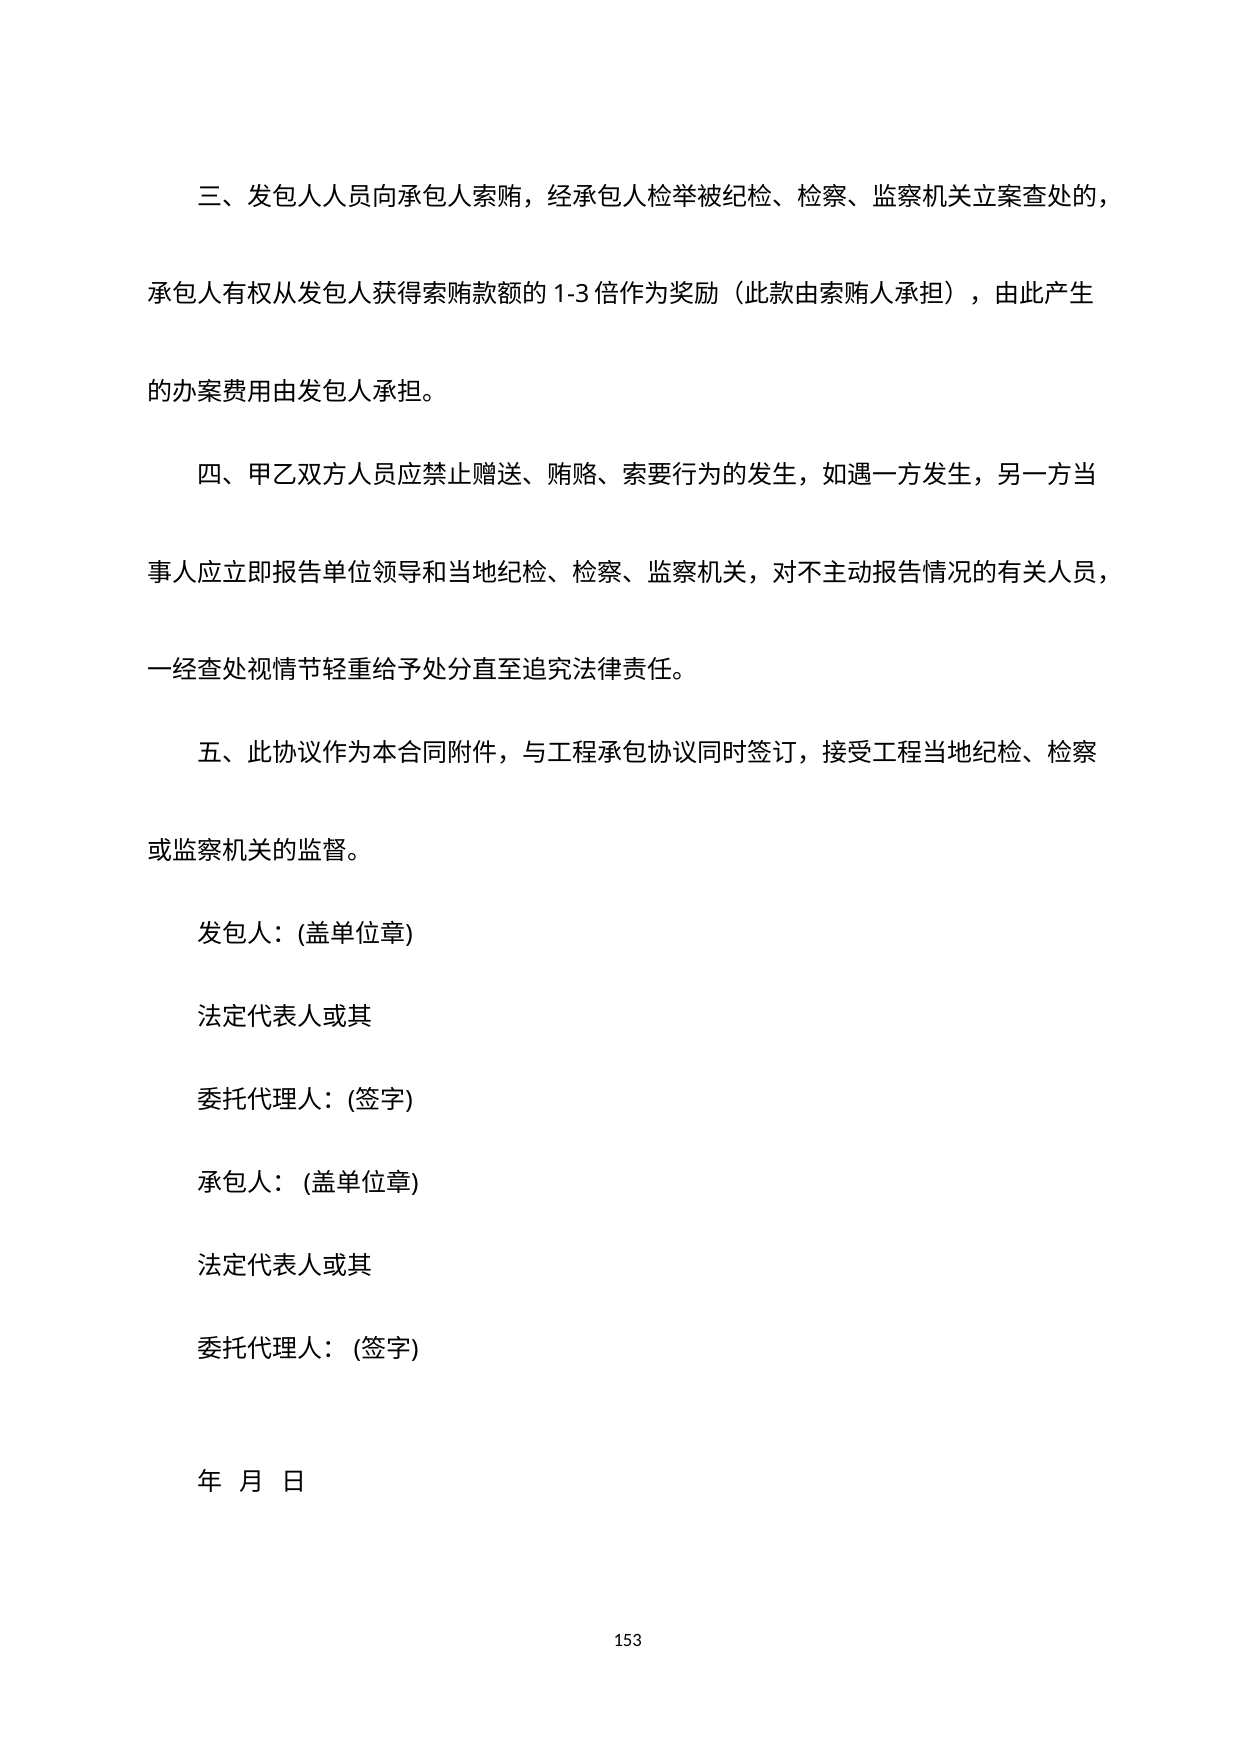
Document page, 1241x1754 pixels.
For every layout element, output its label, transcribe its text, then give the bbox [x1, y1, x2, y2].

text 年 月 日 [148, 1447, 1107, 1512]
text 三、发包人人员向承包人索贿，经承包人检举被纪检、检察、监察机关立案查处的，承包人有权从发包人获得索贿款额的1-3倍作为奖励（此款由索贿人承担），由此产生的办案费用由发包人承担。 [148, 162, 1107, 422]
text 发包人：(盖单位章) [148, 899, 1107, 964]
text 法定代表人或其 [148, 1231, 1107, 1296]
text 四、甲乙双方人员应禁止赠送、贿赂、索要行为的发生，如遇一方发生，另一方当事人应立即报告单位领导和当地纪检、检察、监察机关，对不主动报告情况的有关人员，一经查处视情节轻重给予处分直至追究法律责任。 [148, 440, 1107, 700]
text 五、此协议作为本合同附件，与工程承包协议同时签订，接受工程当地纪检、检察或监察机关的监督。 [148, 718, 1107, 881]
text 法定代表人或其 [148, 982, 1107, 1047]
text 委托代理人： (签字) [148, 1314, 1107, 1379]
text 承包人： (盖单位章) [148, 1148, 1107, 1213]
text 委托代理人：(签字) [148, 1065, 1107, 1130]
